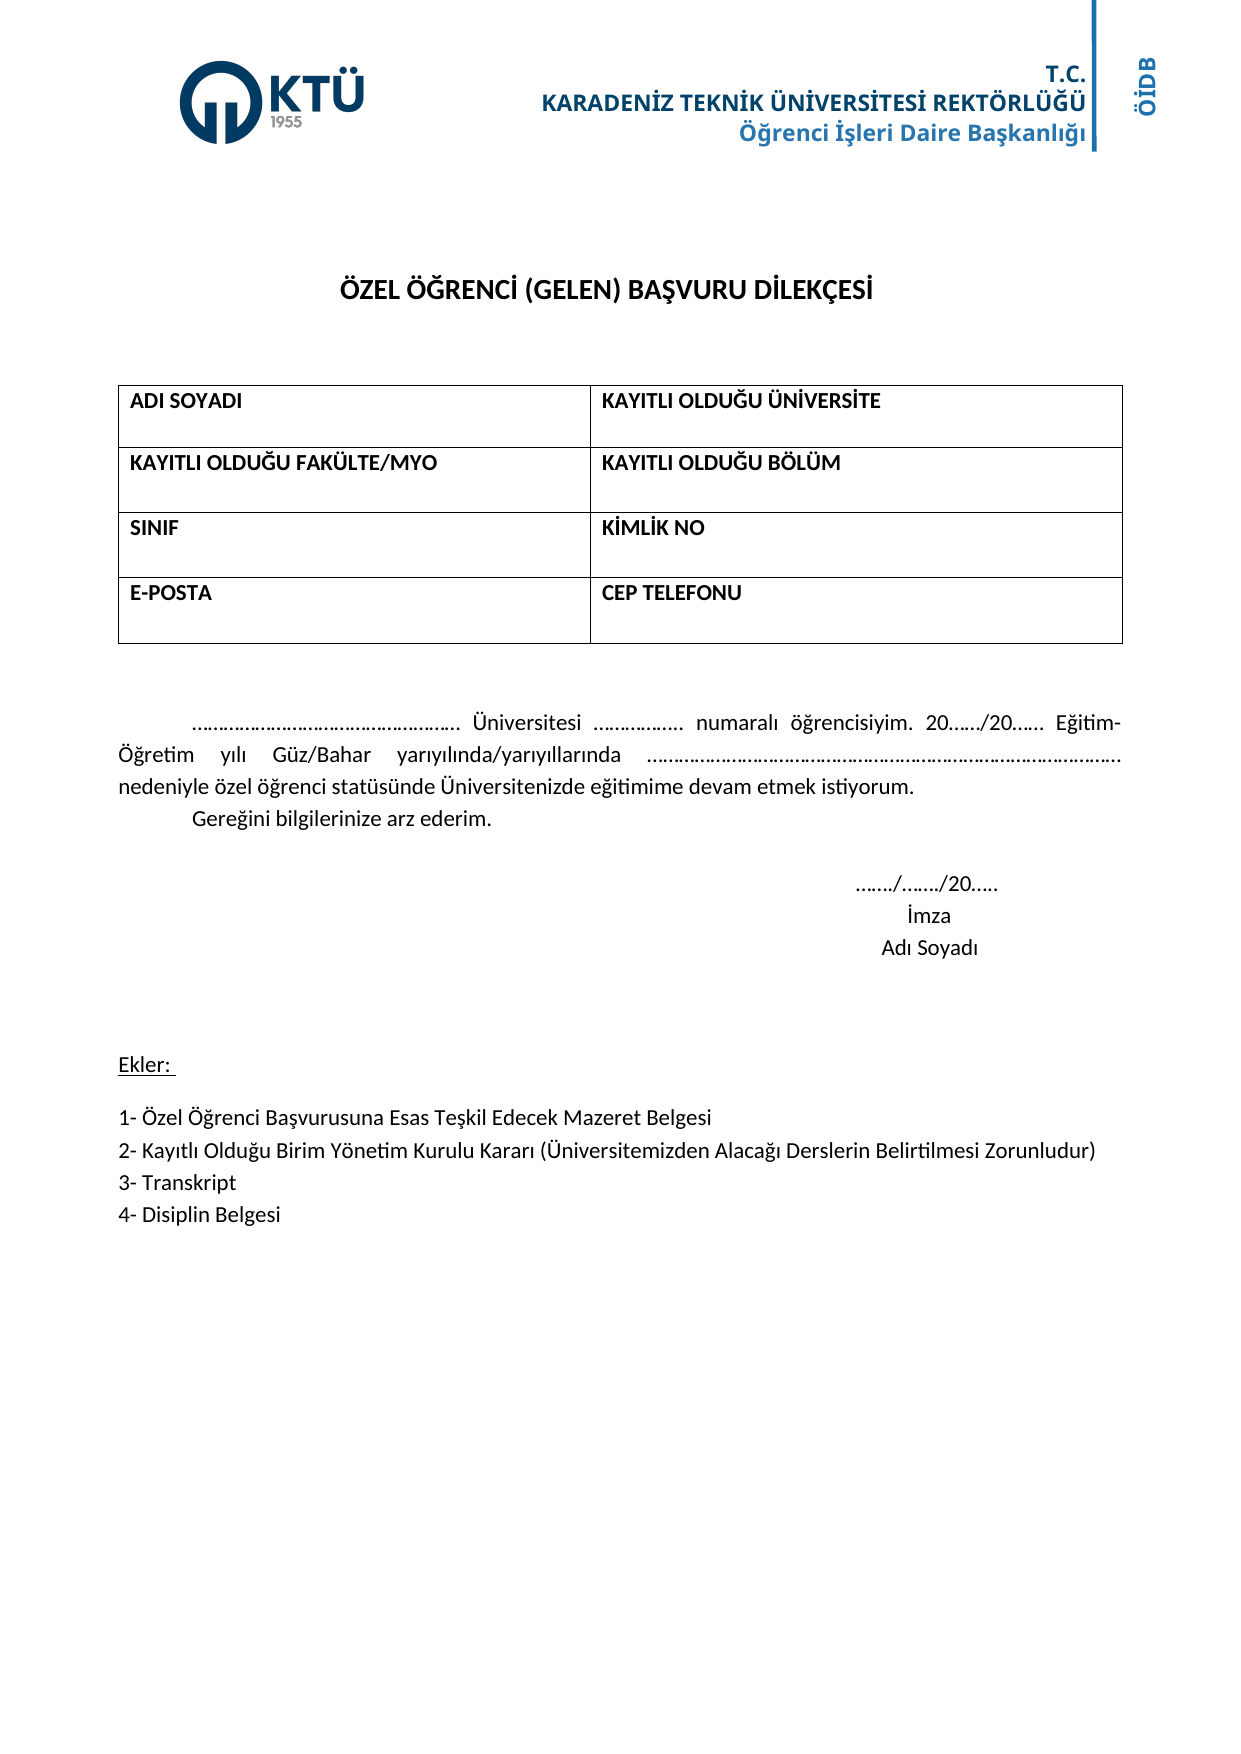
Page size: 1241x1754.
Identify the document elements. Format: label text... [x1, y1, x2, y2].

table_cell E-POSTA [119, 578, 590, 642]
text ÖZEL ÖĞRENCİ (GELEN) BAŞVURU DİLEKÇESİ [339, 271, 1122, 306]
text 2- Kayıtlı Olduğu Birim Yönetim Kurulu Kararı (Üniversitemizden Alacağı Derslerin Belirtilmesi Zorunludur) [118, 1136, 1122, 1164]
picture [168, 49, 380, 156]
table_cell CEP TELEFONU [591, 578, 1122, 642]
table_cell SINIF [119, 513, 590, 577]
text 4- Disiplin Belgesi [118, 1200, 1122, 1228]
table_cell KAYITLI OLDUĞU FAKÜLTE/MYO [119, 448, 590, 512]
table_header KAYITLI OLDUĞU ÜNİVERSİTE [591, 386, 1122, 447]
text 1- Özel Öğrenci Başvurusuna Esas Teşkil Edecek Mazeret Belgesi [118, 1103, 1122, 1132]
text Gereğini bilgilerinize arz ederim. [118, 804, 1122, 832]
text Ekler: [118, 1051, 1122, 1078]
text İmza [118, 901, 1122, 929]
table_cell KİMLİK NO [591, 513, 1122, 577]
text Adı Soyadı [118, 933, 1122, 961]
table_header ADI SOYADI [119, 386, 590, 447]
table_cell KAYITLI OLDUĞU BÖLÜM [591, 448, 1122, 512]
text ……./……./20….. [118, 869, 1122, 897]
text 3- Transkript [118, 1168, 1122, 1196]
text …………………………………………… Üniversitesi …………….. numaralı öğrencisiyim. 20……/20…… Eğitim-Öğretim yılı Güz/Bahar yarıyılında/yarıyıllarında ……………………………………………………………………………… nedeniyle özel öğrenci statüsünde Üniversitenizde eğitimime devam etmek istiyorum. [118, 708, 1122, 800]
